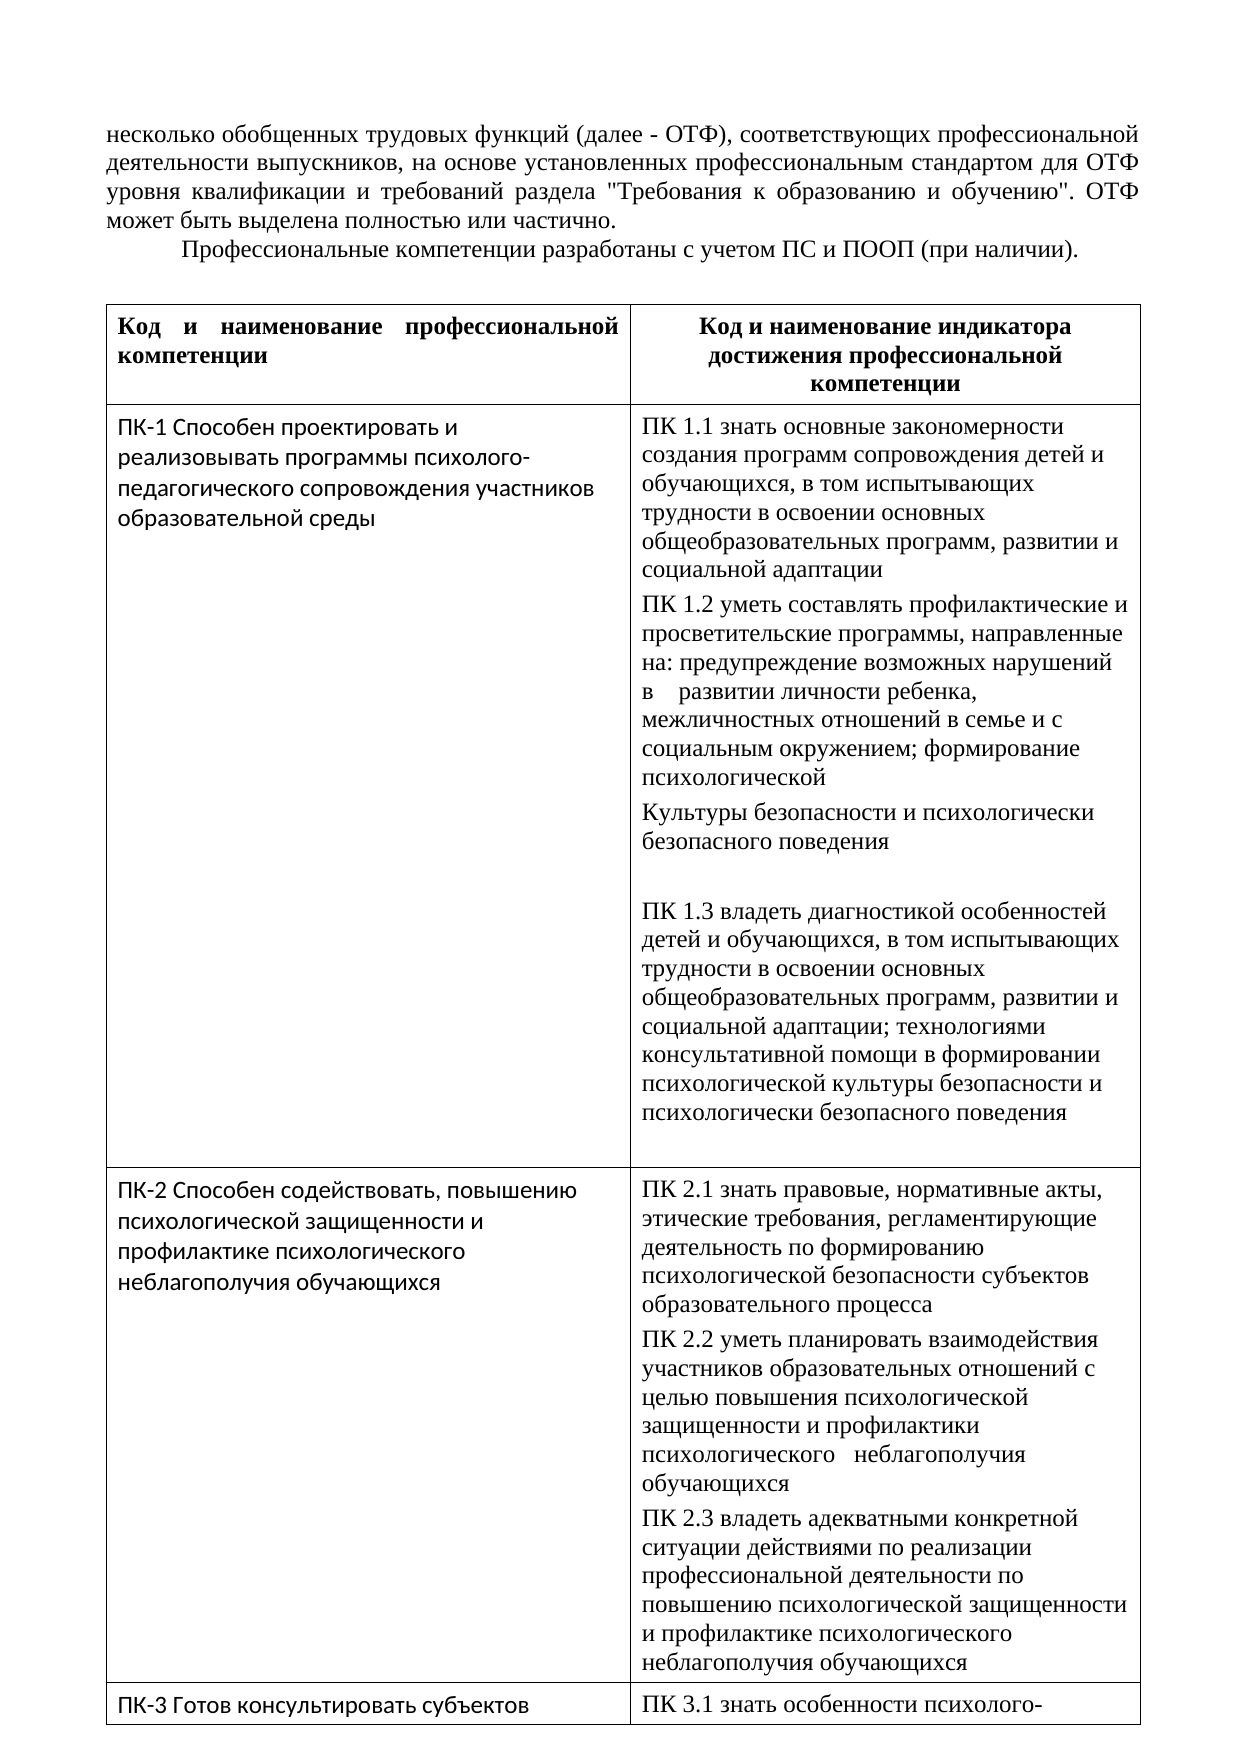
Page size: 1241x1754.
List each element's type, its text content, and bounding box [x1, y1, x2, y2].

table_cell ПК 2.1 знать правовые, нормативные акты, этические требования, регламентирующие деятельность по формированию психологической безопасности субъектов образовательного процесса ПК 2.2 уметь планировать взаимодействия участников образовательных отношений с целью повышения психологической защищенности и профилактики психологического неблагополучия обучающихся ПК 2.3 владеть адекватными конкретной ситуации действиями по реализации профессиональной деятельности по повышению психологической защищенности и профилактике психологического неблагополучия обучающихся [631, 1168, 1140, 1682]
table_cell ПК-2 Способен содействовать, повышению психологической защищенности и профилактике психологического неблагополучия обучающихся [107, 1168, 630, 1682]
table_cell ПК 1.1 знать основные закономерности создания программ сопровождения детей и обучающихся, в том испытывающих трудности в освоении основных общеобразовательных программ, развитии и социальной адаптации ПК 1.2 уметь составлять профилактические и просветительские программы, направленные на: предупреждение возможных нарушений в развитии личности ребенка, межличностных отношений в семье и с социальным окружением; формирование психологической Культуры безопасности и психологически безопасного поведения ПК 1.3 владеть диагностикой особенностей детей и обучающихся, в том испытывающих трудности в освоении основных общеобразовательных программ, развитии и социальной адаптации; технологиями консультативной помощи в формировании психологической культуры безопасности и психологически безопасного поведения [631, 405, 1140, 1167]
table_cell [631, 1683, 1140, 1724]
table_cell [107, 1683, 630, 1724]
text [106, 119, 1140, 234]
table_header Код и наименование индикатора достижения профессиональной компетенции [631, 305, 1140, 403]
text Профессиональные компетенции разработаны с учетом ПС и ПООП (при наличии). [106, 234, 1140, 262]
table_cell ПК-1 Способен проектировать и реализовывать программы психолого- педагогического сопровождения участников образовательной среды [107, 405, 630, 1167]
table_header Код и наименование профессиональной компетенции [107, 305, 630, 403]
